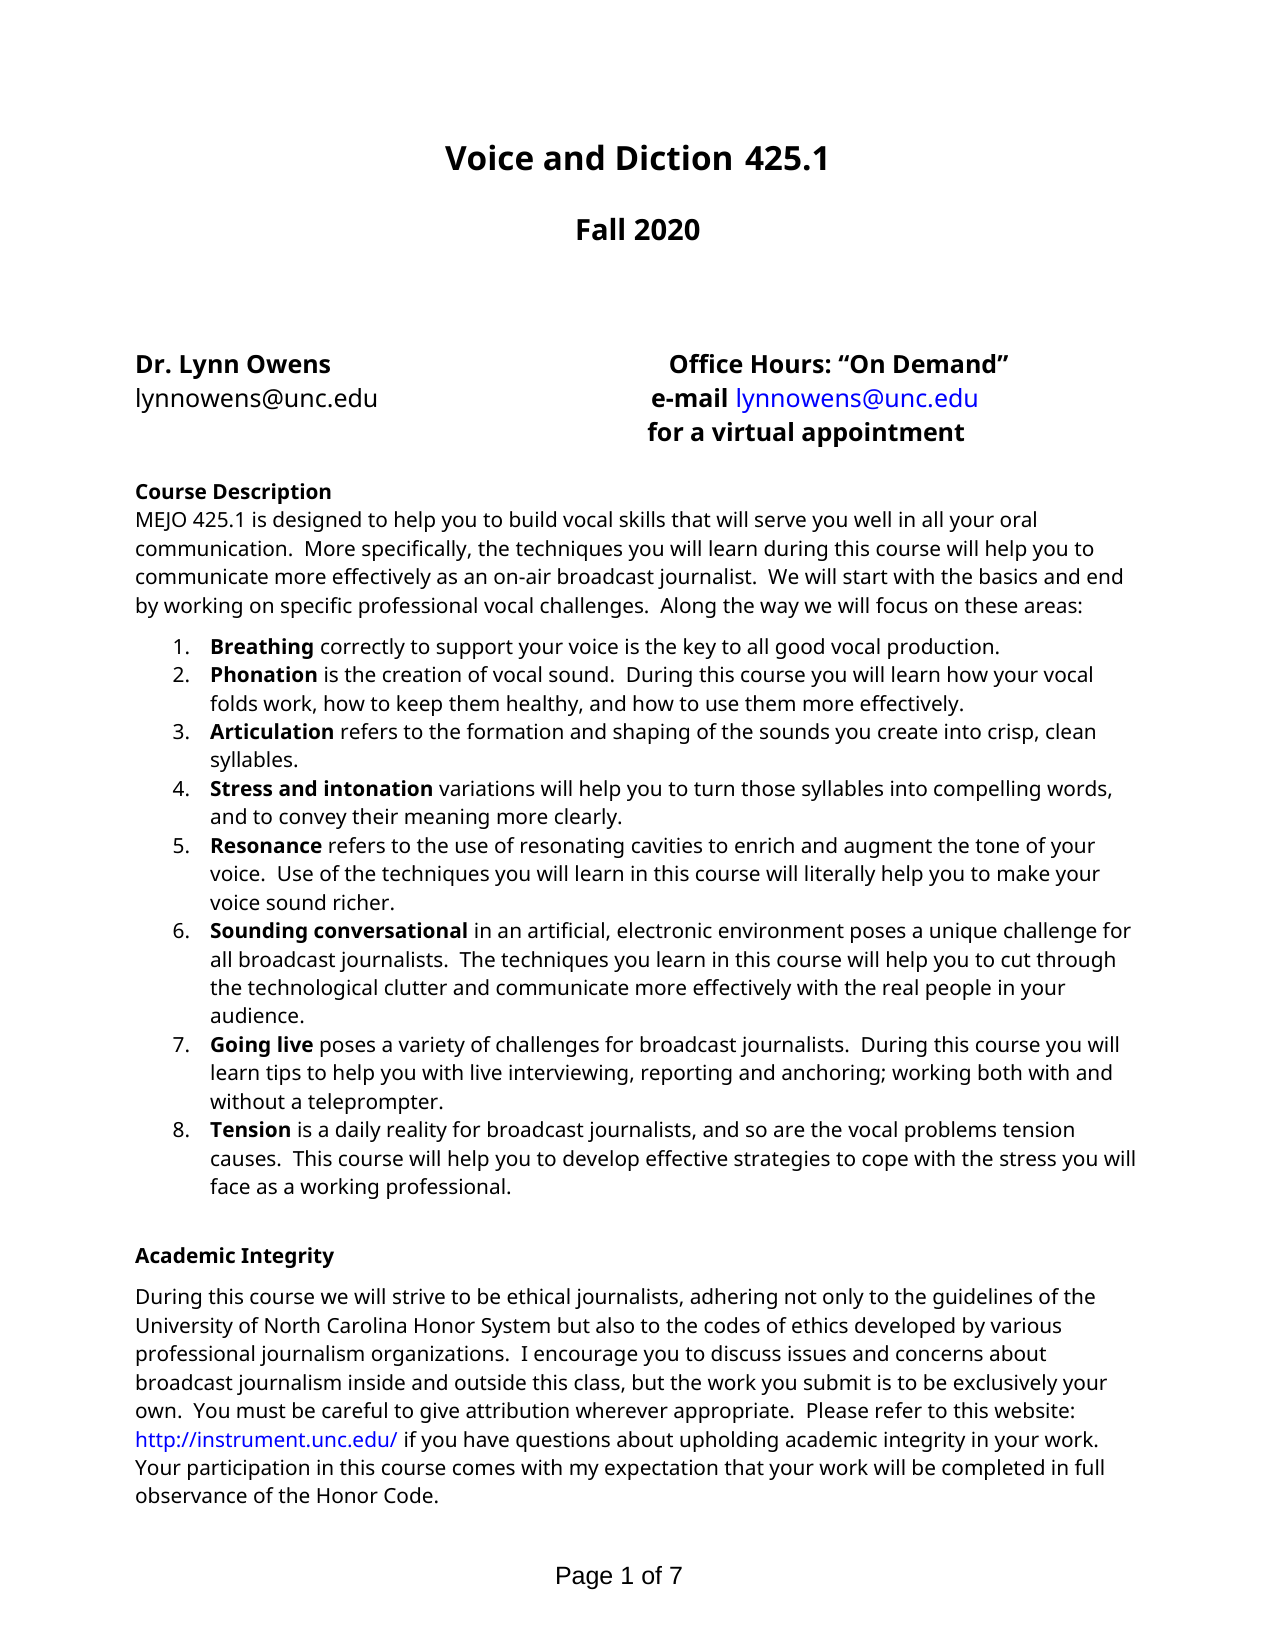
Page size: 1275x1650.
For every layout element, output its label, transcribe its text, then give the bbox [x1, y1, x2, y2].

list Phonation is the creation of vocal sound. During this course you will learn how your vocal folds work, how to keep them healthy, and how to use them more effectively. [172, 660, 1140, 717]
subtitle Fall 2020 [135, 209, 1140, 249]
list Resonance refers to the use of resonating cavities to enrich and augment the tone of your voice. Use of the techniques you will learn in this course will literally help you to make your voice sound richer. [172, 831, 1140, 916]
list Tension is a daily reality for broadcast journalists, and so are the vocal problems tension causes. This course will help you to develop effective strategies to cope with the stress you will face as a working professional. [172, 1115, 1140, 1201]
list Breathing correctly to support your voice is the key to all good vocal production. [172, 632, 1140, 660]
text Course Description [135, 477, 1140, 506]
list Sounding conversational in an artificial, electronic environment poses a unique challenge for all broadcast journalists. The techniques you learn in this course will help you to cut through the technological clutter and communicate more effectively with the real people in your audience. [172, 916, 1140, 1030]
text During this course we will strive to be ethical journalists, adhering not only to the guidelines of the University of North Carolina Honor System but also to the codes of ethics developed by various professional journalism organizations. I encourage you to discuss issues and concerns about broadcast journalism inside and outside this class, but the work you submit is to be exclusively your own. You must be careful to give attribution wherever appropriate. Please refer to this website: http://instrument.unc.edu/ if you have questions about upholding academic integrity in your work. Your participation in this course comes with my expectation that your work will be completed in full observance of the Honor Code. [135, 1282, 1140, 1510]
list Going live poses a variety of challenges for broadcast journalists. During this course you will learn tips to help you with live interviewing, reporting and anchoring; working both with and without a teleprompter. [172, 1030, 1140, 1115]
subtitle Voice and Diction 425.1 [135, 135, 1140, 180]
list Stress and intonation variations will help you to turn those syllables into compelling words, and to convey their meaning more clearly. [172, 774, 1140, 831]
text lynnowens@unc.edu e-mail lynnowens@unc.edu [135, 381, 1102, 415]
text Academic Integrity [135, 1242, 1140, 1270]
text Dr. Lynn Owens Office Hours: “On Demand” [135, 347, 1102, 381]
list Articulation refers to the formation and shaping of the sounds you create into crisp, clean syllables. [172, 717, 1140, 774]
text MEJO 425.1 is designed to help you to build vocal skills that will serve you well in all your oral communication. More specifically, the techniques you will learn during this course will help you to communicate more effectively as an on-air broadcast journalist. We will start with the basics and end by working on specific professional vocal challenges. Along the way we will focus on these areas: [135, 506, 1140, 619]
text for a virtual appointment [135, 415, 1102, 449]
